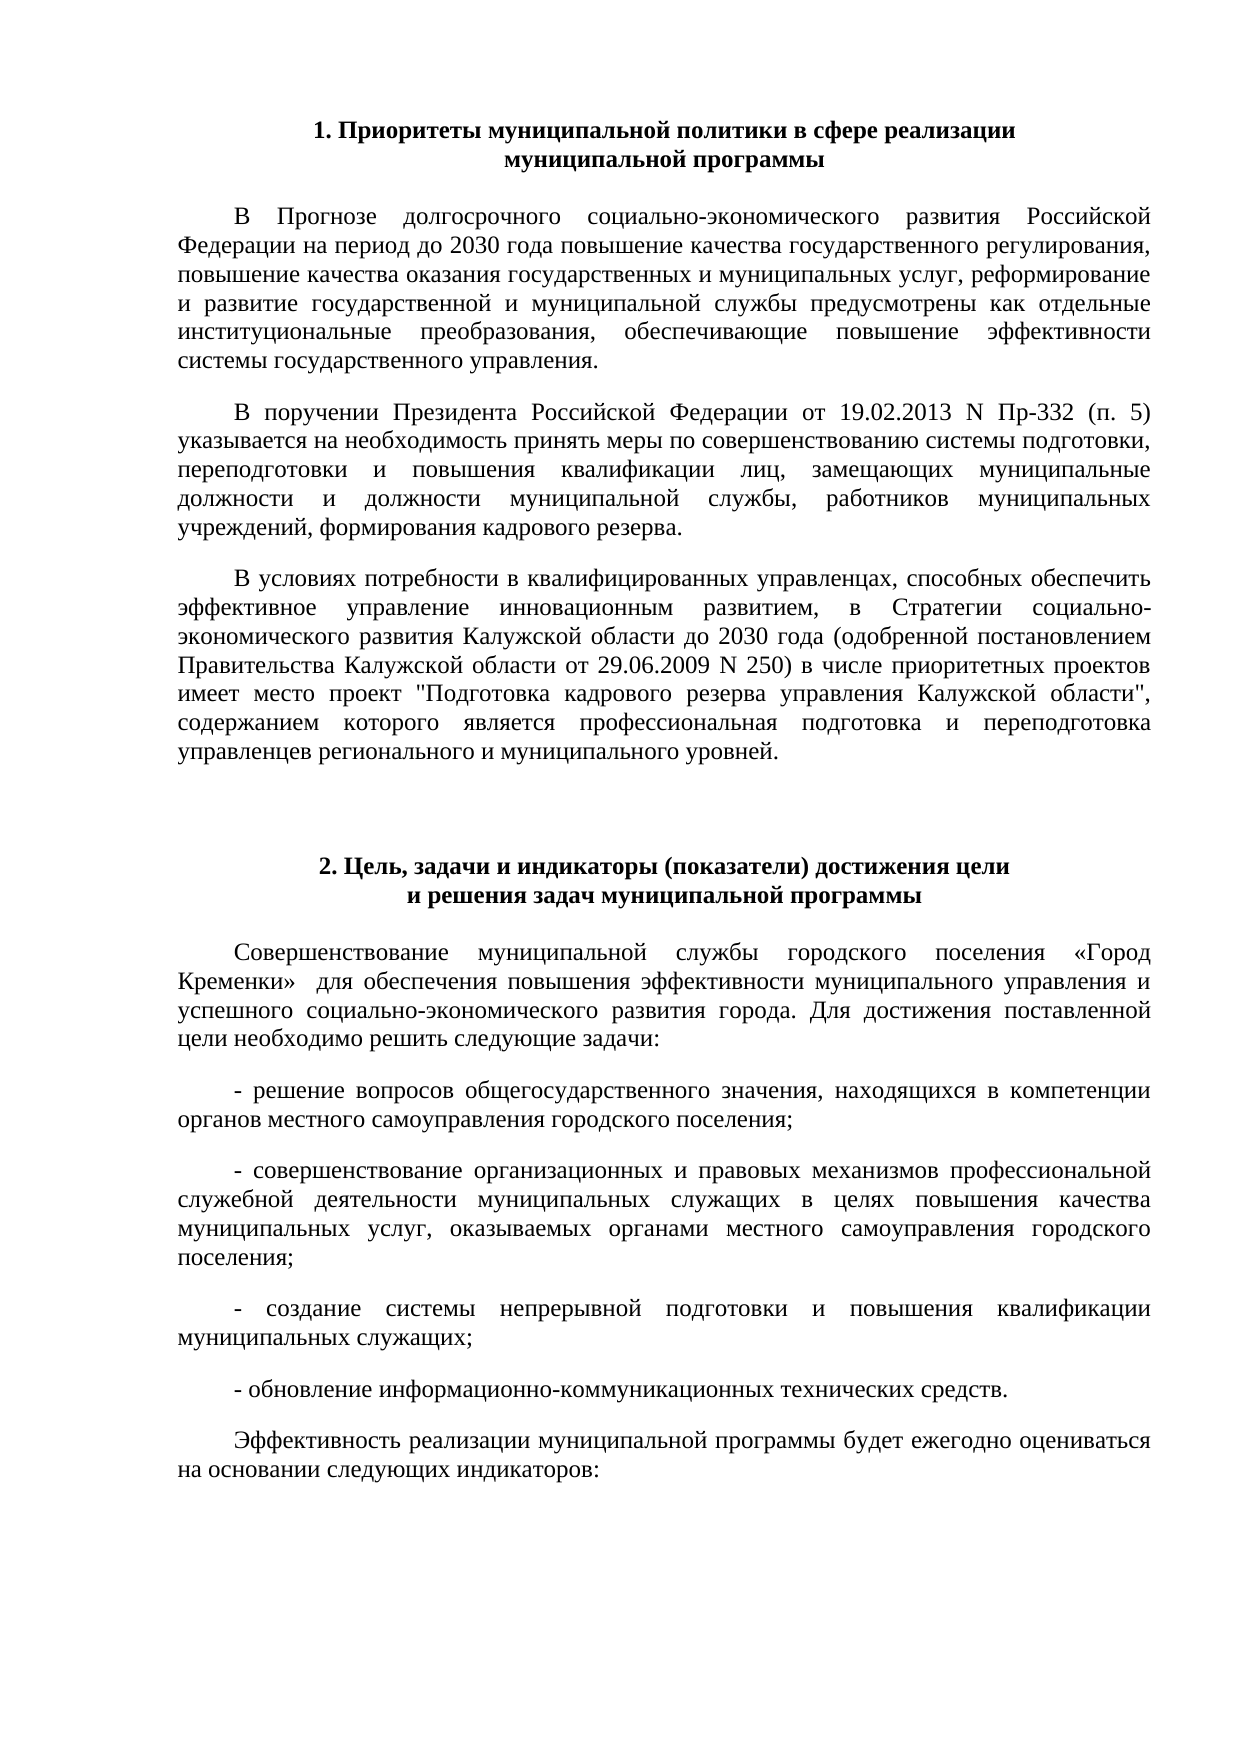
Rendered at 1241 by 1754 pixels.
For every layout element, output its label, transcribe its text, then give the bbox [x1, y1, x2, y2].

text и решения задач муниципальной программы [177, 880, 1152, 908]
text В условиях потребности в квалифицированных управленцах, способных обеспечить эффективное управление инновационным развитием, в Стратегии социально-экономического развития Калужской области до 2030 года (одобренной постановлением Правительства Калужской области от 29.06.2009 N 250) в числе приоритетных проектов имеет место проект "Подготовка кадрового резерва управления Калужской области", содержанием которого является профессиональная подготовка и переподготовка управленцев регионального и муниципального уровней. [177, 563, 1152, 765]
text В поручении Президента Российской Федерации от 19.02.2013 N Пр-332 (п. 5) указывается на необходимость принять меры по совершенствованию системы подготовки, переподготовки и повышения квалификации лиц, замещающих муниципальные должности и должности муниципальной службы, работников муниципальных учреждений, формирования кадрового резерва. [177, 397, 1152, 541]
text В Прогнозе долгосрочного социально-экономического развития Российской Федерации на период до 2030 года повышение качества государственного регулирования, повышение качества оказания государственных и муниципальных услуг, реформирование и развитие государственной и муниципальной службы предусмотрены как отдельные институциональные преобразования, обеспечивающие повышение эффективности системы государственного управления. [177, 201, 1152, 374]
text - создание системы непрерывной подготовки и повышения квалификации муниципальных служащих; [177, 1293, 1152, 1351]
text 1. Приоритеты муниципальной политики в сфере реализации [177, 115, 1152, 144]
text - совершенствование организационных и правовых механизмов профессиональной служебной деятельности муниципальных служащих в целях повышения качества муниципальных услуг, оказываемых органами местного самоуправления городского поселения; [177, 1156, 1152, 1271]
text Совершенствование муниципальной службы городского поселения «Город Кременки» для обеспечения повышения эффективности муниципального управления и успешного социально-экономического развития города. Для достижения поставленной цели необходимо решить следующие задачи: [177, 937, 1152, 1052]
text Эффективность реализации муниципальной программы будет ежегодно оцениваться на основании следующих индикаторов: [177, 1426, 1152, 1483]
text - обновление информационно-коммуникационных технических средств. [177, 1374, 1152, 1403]
text 2. Цель, задачи и индикаторы (показатели) достижения цели [177, 851, 1152, 880]
text муниципальной программы [177, 144, 1152, 173]
text - решение вопросов общегосударственного значения, находящихся в компетенции органов местного самоуправления городского поселения; [177, 1075, 1152, 1133]
